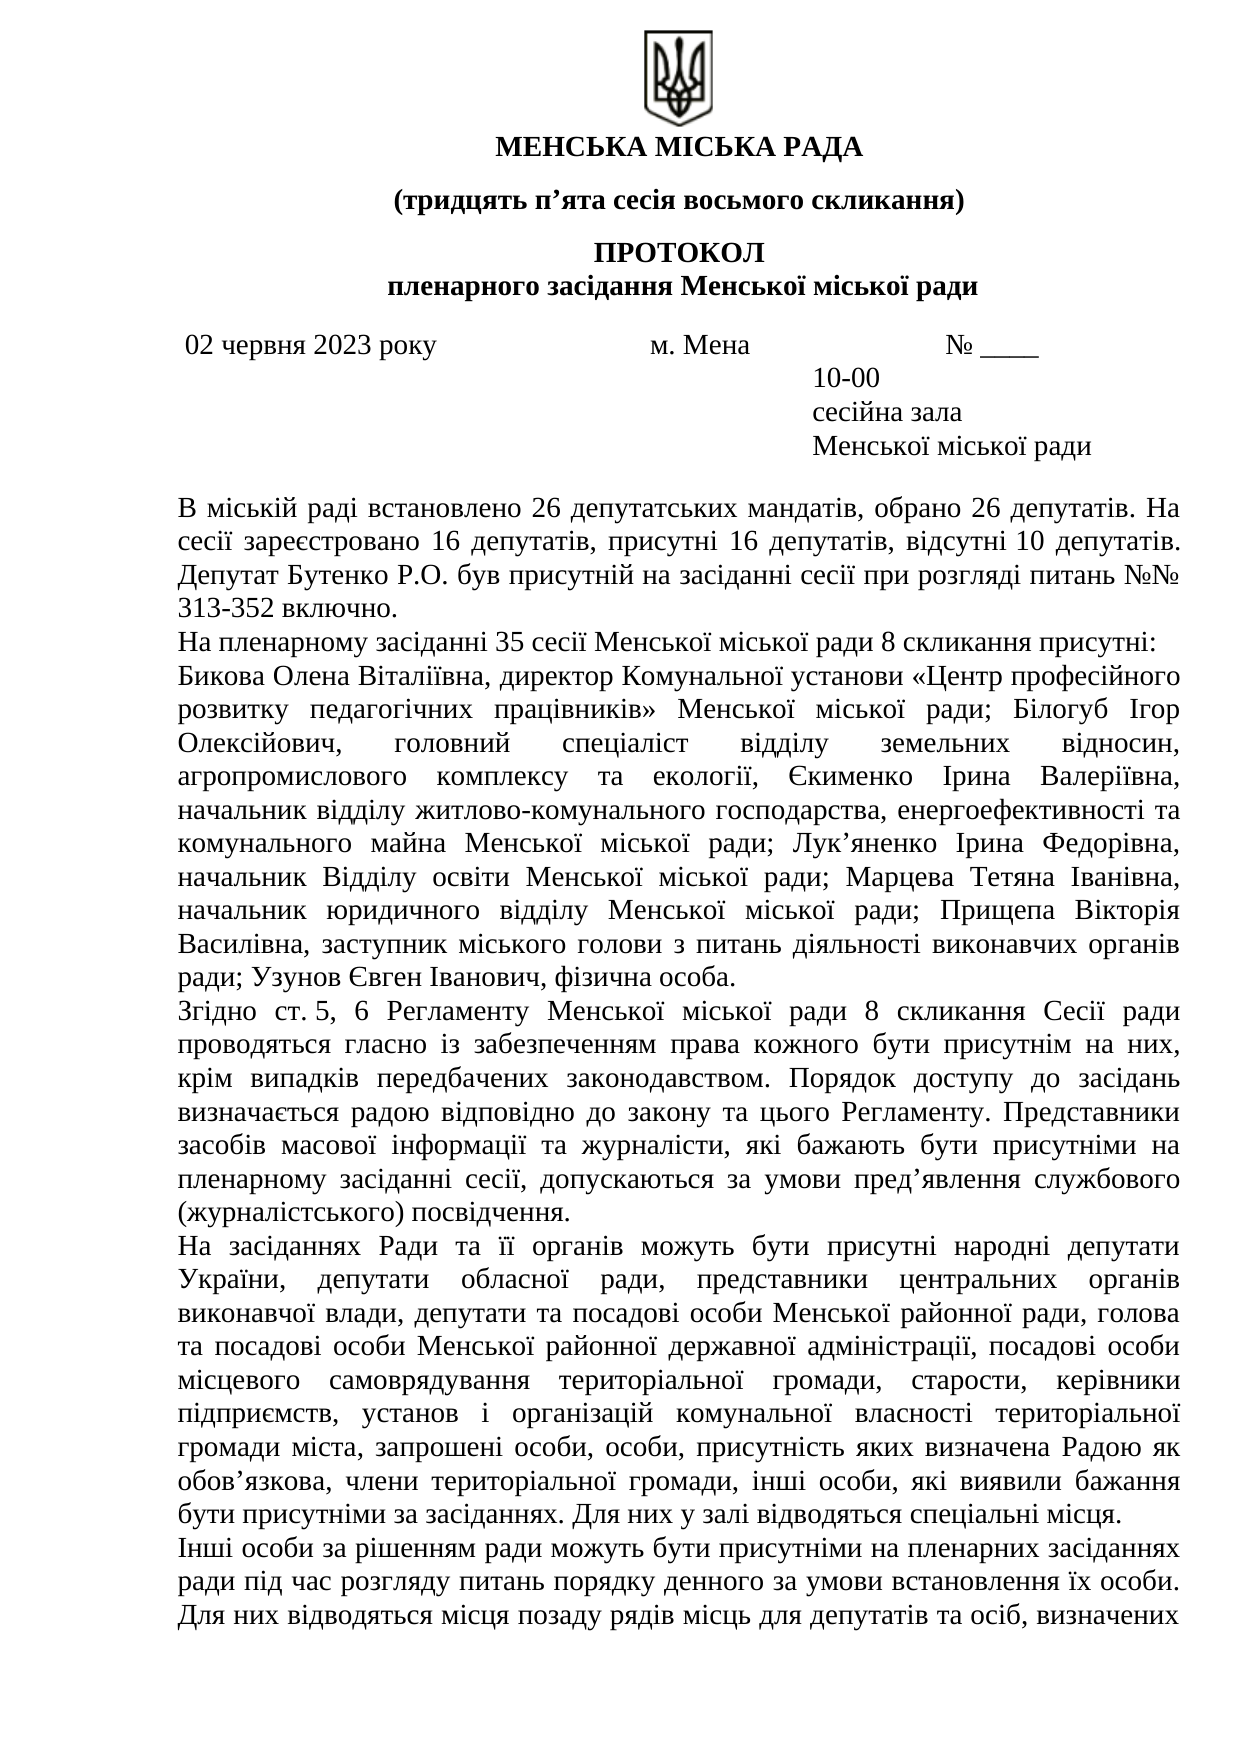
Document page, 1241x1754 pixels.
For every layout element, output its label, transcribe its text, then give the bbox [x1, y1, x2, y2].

text На засіданнях Ради та її органів можуть бути присутні народні депутати України, депутати обласної ради, представники центральних органів виконавчої влади, депутати та посадові особи Менської районної ради, голова та посадові особи Менської районної державної адміністрації, посадові особи місцевого самоврядування територіальної громади, старости, керівники підприємств, установ і організацій комунальної власності територіальної громади міста, запрошені особи, особи, присутність яких визначена Радою як обов’язкова, члени територіальної громади, інші особи, які виявили бажання бути присутніми за засіданнях. Для них у залі відводяться спеціальні місця. [177, 1228, 1181, 1530]
text Бикова Олена Віталіївна, директор Комунальної установи «Центр професійного розвитку педагогічних працівників» Менської міської ради; Білогуб Ігор Олексійович, головний спеціаліст відділу земельних відносин, агропромислового комплексу та екології, Єкименко Ірина Валеріївна, начальник відділу житлово-комунального господарства, енергоефективності та комунального майна Менської міської ради; Лук’яненко Ірина Федорівна, начальник Відділу освіти Менської міської ради; Марцева Тетяна Іванівна, начальник юридичного відділу Менської міської ради; Прищепа Вікторія Василівна, заступник міського голови з питань діяльності виконавчих органів ради; Узунов Євген Іванович, фізична особа. [177, 658, 1181, 993]
text Згідно ст. 5, 6 Регламенту Менської міської ради 8 скликання Сесії ради проводяться гласно із забезпеченням права кожного бути присутнім на них, крім випадків передбачених законодавством. Порядок доступу до засідань визначається радою відповідно до закону та цього Регламенту. Представники засобів масової інформації та журналісти, які бажають бути присутніми на пленарному засіданні сесії, допускаються за умови пред’явлення службового (журналістського) посвідчення. [177, 993, 1181, 1228]
text (тридцять п’ята сесія восьмого скликання) [177, 182, 1181, 216]
text На пленарному засіданні 35 сесії Менської міської ради 8 скликання присутні: [177, 624, 1181, 658]
text МЕНСЬКА МІСЬКА РАДА [177, 129, 1181, 163]
text сесійна зала [812, 394, 1181, 428]
text Менської міської ради [812, 428, 1181, 461]
text пленарного засідання Менської міської ради [177, 268, 1181, 302]
text 02 червня 2023 року м. Мена № ____ [177, 327, 1181, 361]
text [177, 1530, 1181, 1630]
text 10-00 [812, 361, 1181, 394]
picture [643, 29, 715, 130]
text ПРОТОКОЛ [177, 235, 1181, 268]
text В міській раді встановлено 26 депутатських мандатів, обрано 26 депутатів. На сесії зареєстровано 16 депутатів, присутні 16 депутатів, відсутні 10 депутатів. Депутат Бутенко Р.О. був присутній на засіданні сесії при розгляді питань №№ 313-352 включно. [177, 490, 1181, 624]
